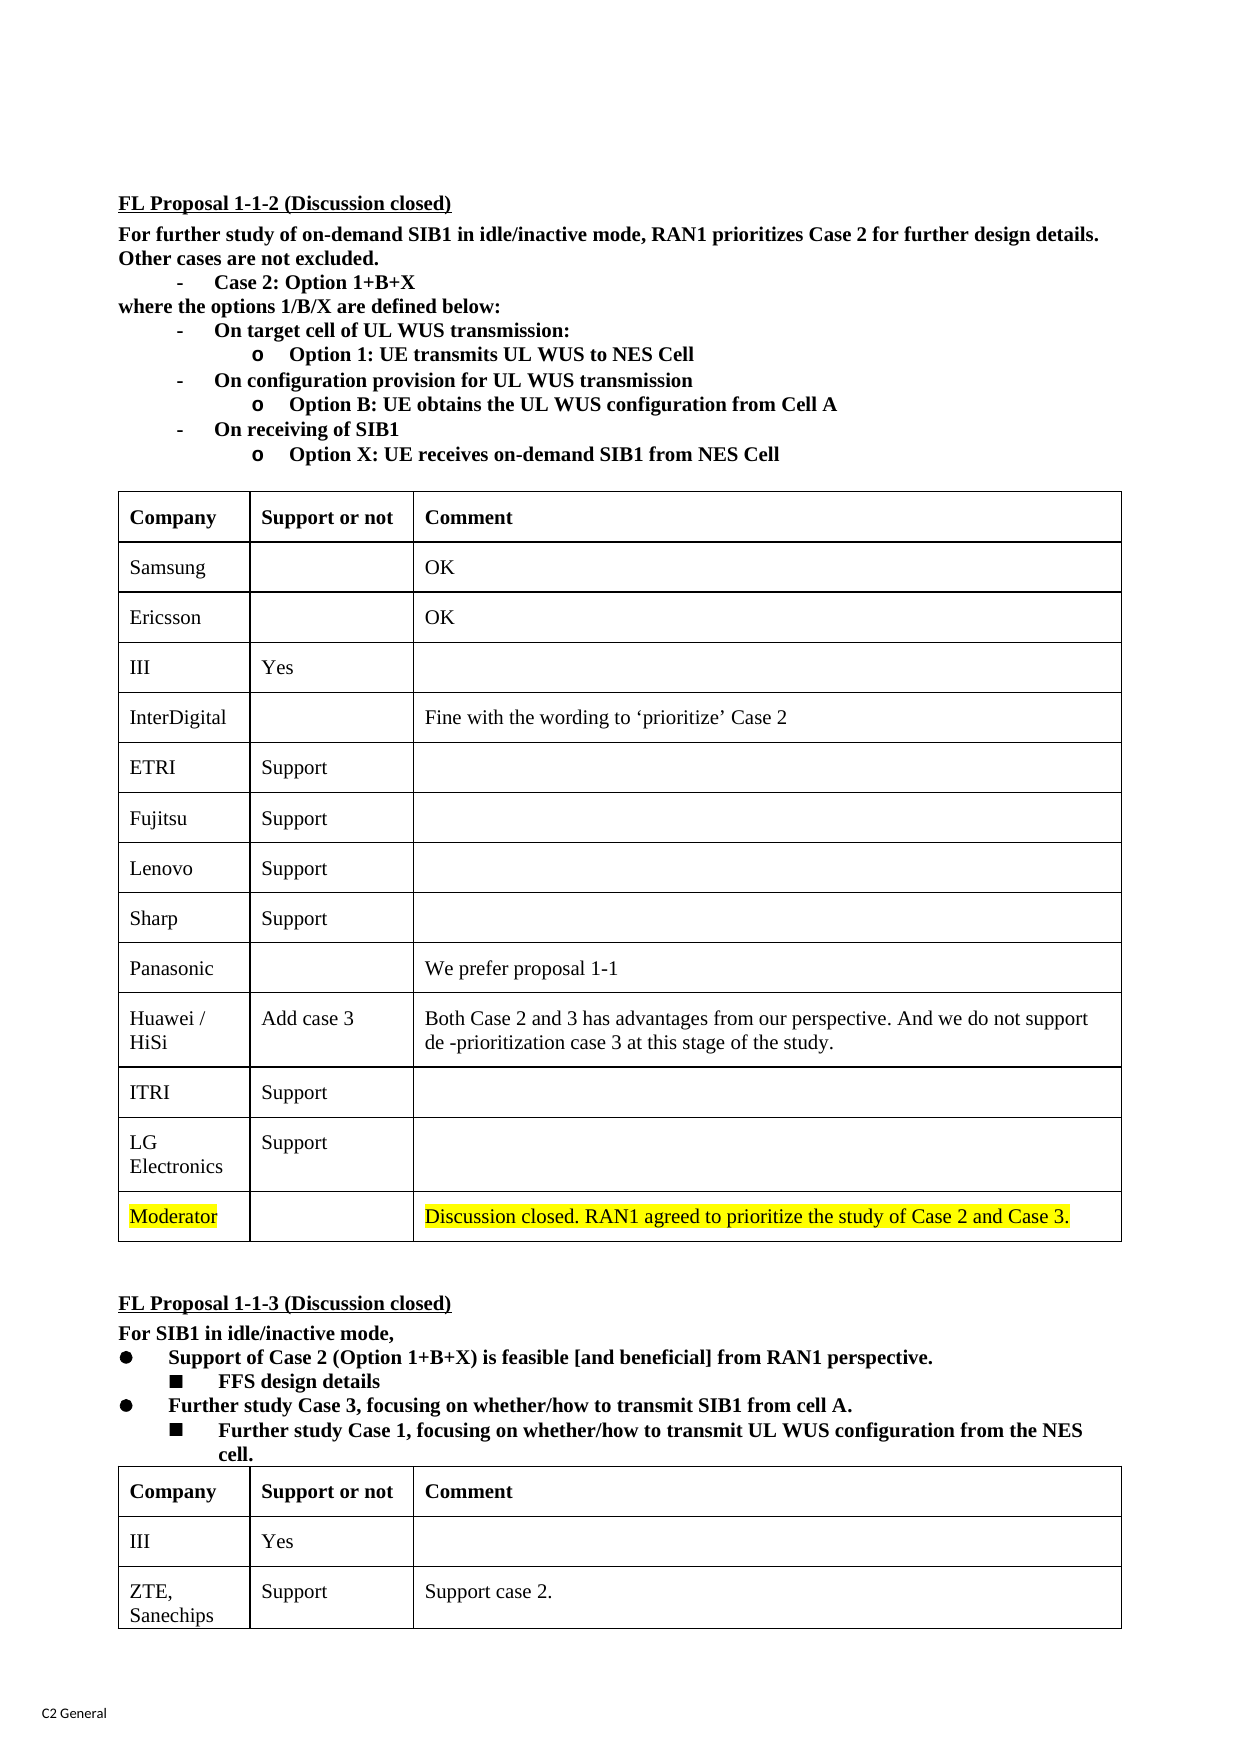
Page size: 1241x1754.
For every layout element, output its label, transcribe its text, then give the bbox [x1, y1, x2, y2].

table_cell ETRI [119, 743, 249, 792]
table_cell Samsung [119, 543, 249, 591]
table_cell Sharp [119, 893, 249, 942]
text where the options 1/B/X are defined below: [118, 294, 1122, 318]
table_cell [414, 843, 1121, 892]
table_cell We prefer proposal 1-1 [414, 943, 1121, 992]
table_cell Support [251, 1068, 413, 1117]
table_cell [251, 543, 413, 591]
table_cell Lenovo [119, 843, 249, 892]
table_cell Support [251, 843, 413, 892]
table_cell LG Electronics [119, 1118, 249, 1191]
table_cell Both Case 2 and 3 has advantages from our perspective. And we do not support de -prioritization case 3 at this stage of the study. [414, 993, 1121, 1066]
table_cell [251, 693, 413, 742]
text For further study of on-demand SIB1 in idle/inactive mode, RAN1 prioritizes Case 2 for further design details. Other cases are not excluded. [118, 222, 1122, 270]
table_cell Moderator [119, 1192, 249, 1241]
subtitle FL Proposal 1-1-3 (Discussion closed) [118, 1291, 1122, 1315]
list Further study Case 1, focusing on whether/how to transmit UL WUS configuration from the NES cell. [168, 1417, 1122, 1466]
list Option B: UE obtains the UL WUS configuration from Cell A [251, 392, 1122, 417]
list Option 1: UE transmits UL WUS to NES Cell [251, 342, 1122, 368]
table_cell Fine with the wording to ‘prioritize’ Case 2 [414, 693, 1121, 742]
table_cell Support [251, 793, 413, 842]
table_cell InterDigital [119, 693, 249, 742]
table_cell [251, 943, 413, 992]
table_cell [414, 1118, 1121, 1191]
table_cell Yes [251, 643, 413, 692]
list On configuration provision for UL WUS transmission [176, 368, 1122, 392]
table_cell OK [414, 543, 1121, 591]
list Option X: UE receives on-demand SIB1 from NES Cell [251, 441, 1122, 467]
table_cell Yes [251, 1517, 413, 1566]
table_cell III [119, 643, 249, 692]
table_cell OK [414, 593, 1121, 642]
table_cell ZTE, Sanechips [119, 1567, 249, 1627]
table_cell [414, 1517, 1121, 1566]
table_header Company [119, 492, 249, 541]
table_cell [251, 1192, 413, 1241]
list FFS design details [168, 1369, 1122, 1393]
table_header Comment [414, 492, 1121, 541]
table_cell [414, 743, 1121, 792]
table_header Comment [414, 1467, 1121, 1516]
list On target cell of UL WUS transmission: [176, 318, 1122, 342]
table_cell [414, 893, 1121, 942]
list Support of Case 2 (Option 1+B+X) is feasible [and beneficial] from RAN1 perspective. [118, 1345, 1122, 1369]
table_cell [414, 1567, 1121, 1627]
table_cell Discussion closed. RAN1 agreed to prioritize the study of Case 2 and Case 3. [414, 1192, 1121, 1241]
table_cell Ericsson [119, 593, 249, 642]
table_cell ITRI [119, 1068, 249, 1117]
table_cell Huawei / HiSi [119, 993, 249, 1066]
table_cell [414, 643, 1121, 692]
table_cell Support [251, 893, 413, 942]
text For SIB1 in idle/inactive mode, [118, 1321, 1122, 1345]
table_cell Add case 3 [251, 993, 413, 1066]
table_cell Support [251, 1567, 413, 1627]
table_cell Panasonic [119, 943, 249, 992]
table_header Support or not [251, 1467, 413, 1516]
list Case 2: Option 1+B+X [176, 270, 1122, 294]
table_cell [414, 1068, 1121, 1117]
list Further study Case 3, focusing on whether/how to transmit SIB1 from cell A. [118, 1393, 1122, 1417]
list On receiving of SIB1 [176, 417, 1122, 441]
table_cell III [119, 1517, 249, 1566]
table_cell Support [251, 1118, 413, 1191]
subtitle FL Proposal 1-1-2 (Discussion closed) [118, 191, 1122, 215]
table_cell [251, 593, 413, 642]
table_cell Support [251, 743, 413, 792]
table_header Company [119, 1467, 249, 1516]
table_cell [414, 793, 1121, 842]
table_header Support or not [251, 492, 413, 541]
table_cell Fujitsu [119, 793, 249, 842]
